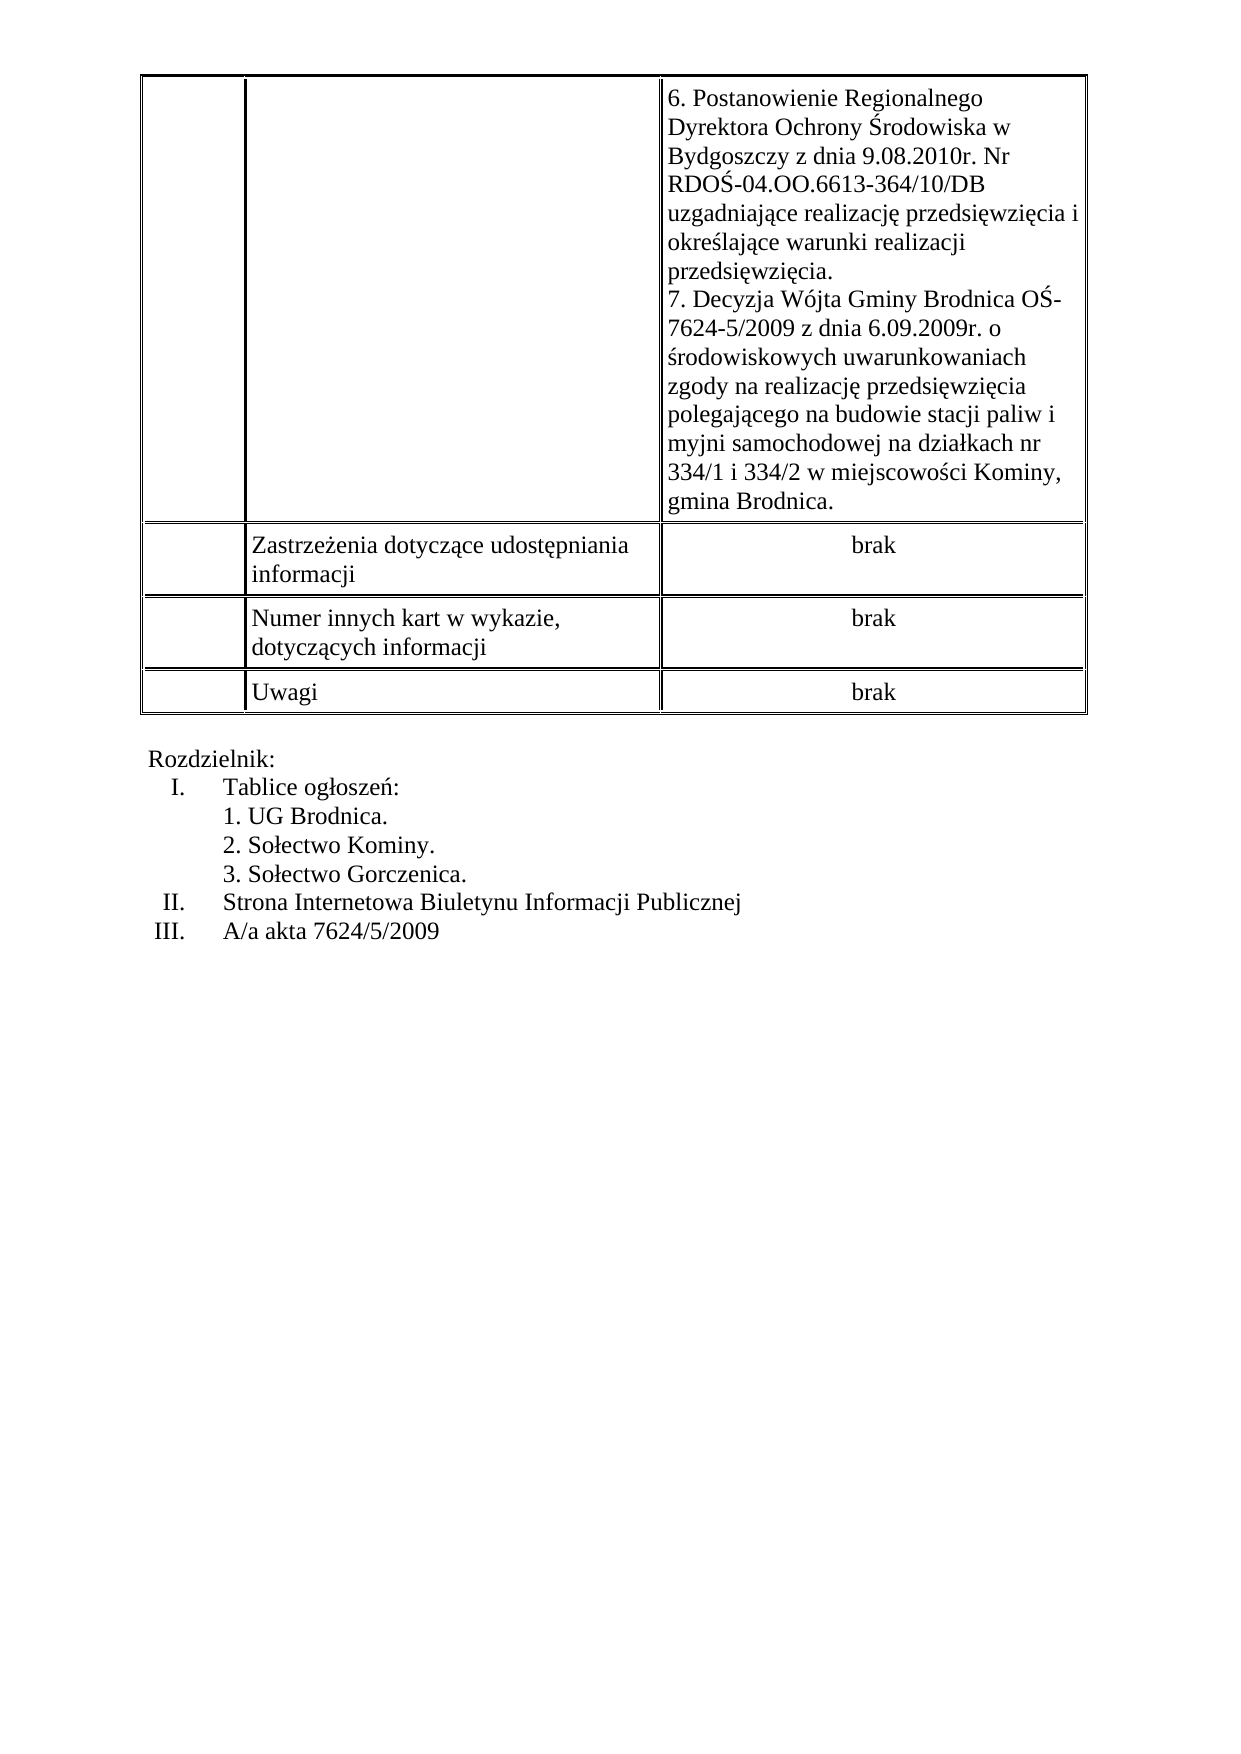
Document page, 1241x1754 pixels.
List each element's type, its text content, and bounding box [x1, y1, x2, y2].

table_cell [143, 667, 245, 712]
table_cell brak [661, 521, 1086, 594]
table_cell brak [661, 667, 1085, 712]
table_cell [661, 77, 1085, 521]
list Strona Internetowa Biuletynu Informacji Publicznej [185, 887, 1093, 916]
text 2. Sołectwo Kominy. [223, 830, 1093, 859]
table_cell Uwagi [245, 667, 661, 712]
text 1. UG Brodnica. [223, 801, 1093, 830]
table_cell [141, 521, 245, 594]
table_cell Zastrzeżenia dotyczące udostępniania informacji [247, 524, 659, 594]
list Tablice ogłoszeń: [185, 772, 1093, 801]
table_cell [143, 594, 244, 667]
table_cell brak [663, 594, 1085, 667]
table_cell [245, 76, 661, 521]
table_cell Numer innych kart w wykazie, dotyczących informacji [247, 598, 659, 667]
text Rozdzielnik: [148, 744, 1093, 772]
table_cell [143, 76, 245, 521]
text 3. Sołectwo Gorczenica. [223, 859, 1093, 887]
list A/a akta 7624/5/2009 [185, 916, 1093, 945]
